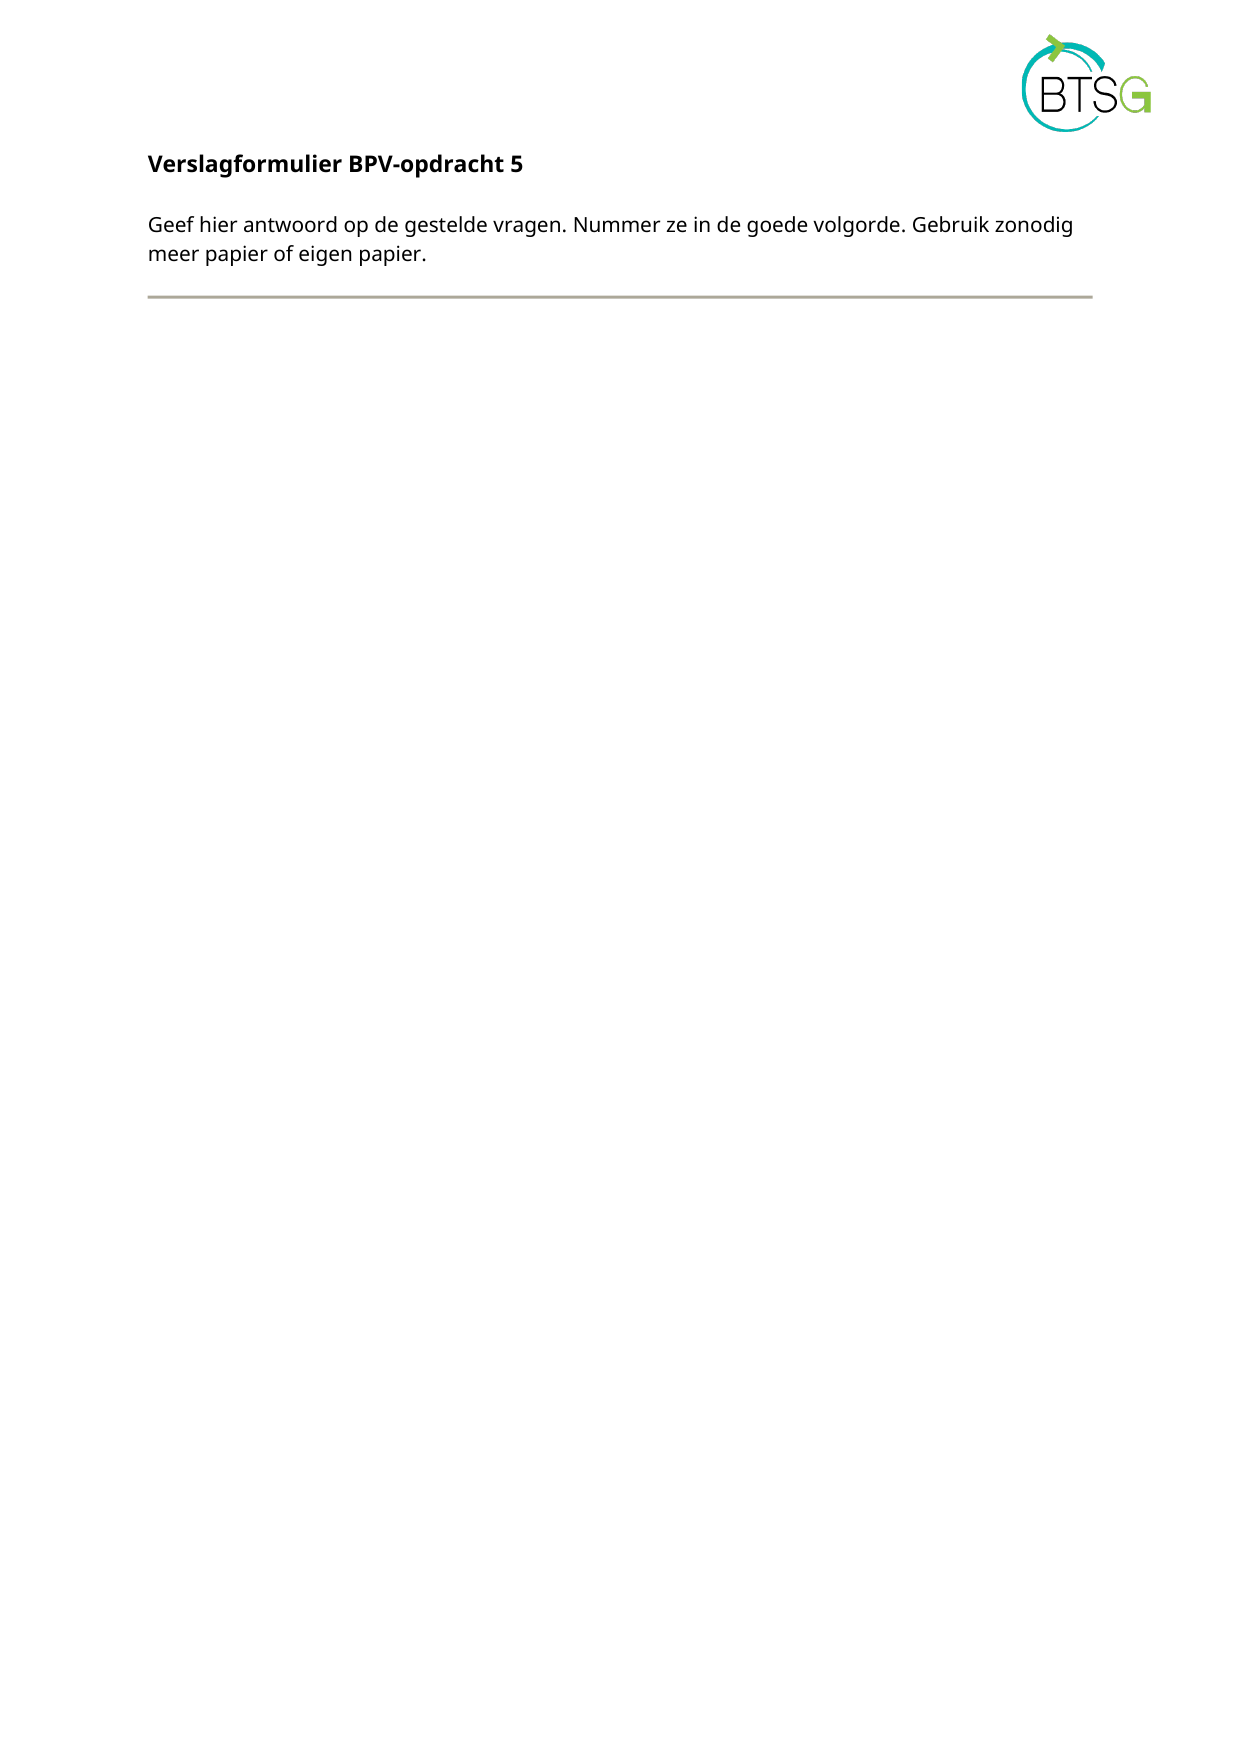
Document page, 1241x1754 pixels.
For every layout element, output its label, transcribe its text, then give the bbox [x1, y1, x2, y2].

text Verslagformulier BPV-opdracht 5 [148, 148, 1092, 179]
picture [1021, 34, 1154, 132]
text Geef hier antwoord op de gestelde vragen. Nummer ze in de goede volgorde. Gebruik zonodig meer papier of eigen papier. [148, 210, 1092, 267]
